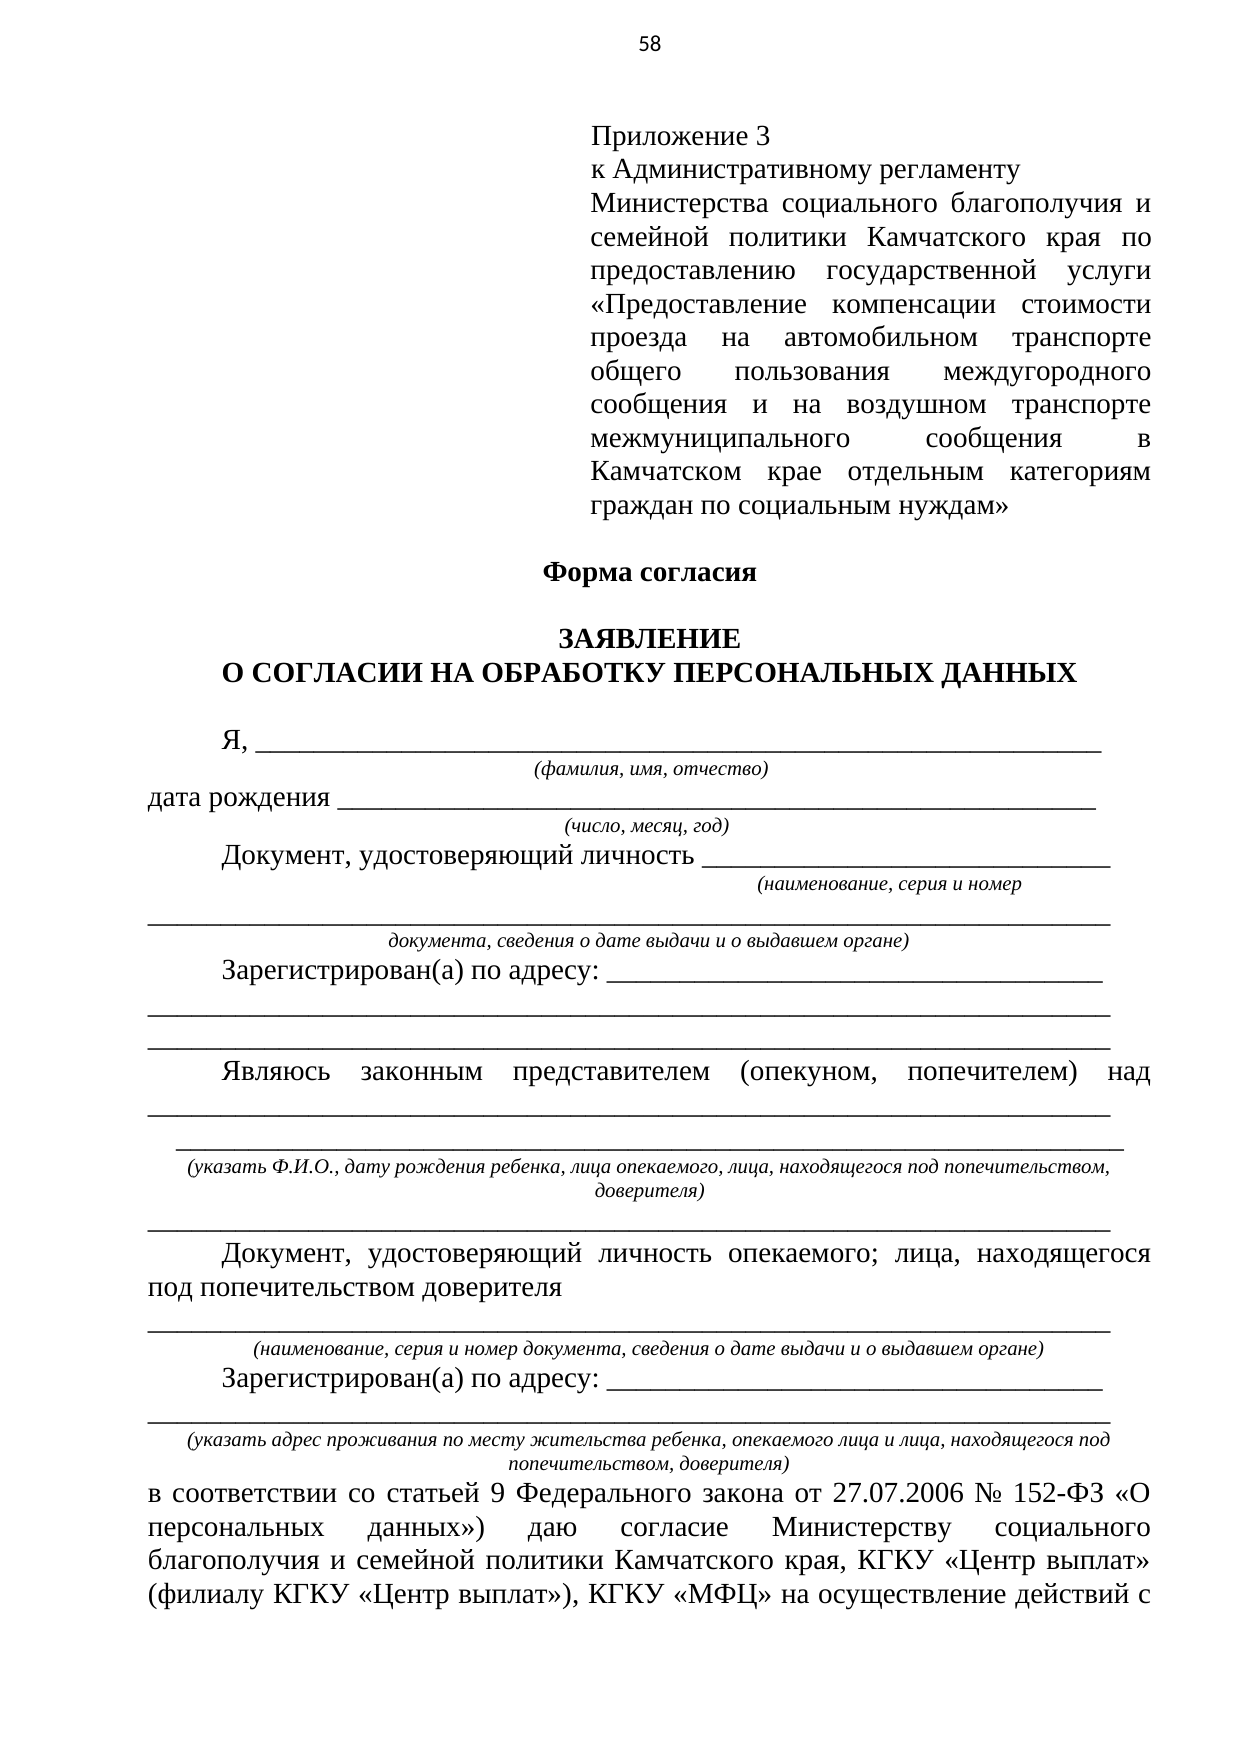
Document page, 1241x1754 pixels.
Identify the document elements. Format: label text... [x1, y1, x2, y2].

text Зарегистрирован(а) по адресу: __________________________________ [148, 952, 1152, 986]
text Я, __________________________________________________________ [148, 722, 1152, 755]
text Приложение 3 [591, 118, 1152, 152]
text О СОГЛАСИИ НА ОБРАБОТКУ ПЕРСОНАЛЬНЫХ ДАННЫХ [148, 655, 1152, 688]
text ЗАЯВЛЕНИЕ [148, 621, 1152, 655]
text (число, месяц, год) [148, 813, 1152, 837]
text __________________________________________________________________ [148, 1202, 1152, 1235]
text Документ, удостоверяющий личность ____________________________ [148, 837, 1152, 871]
text документа, сведения о дате выдачи и о выдавшем органе) [148, 928, 1152, 952]
text __________________________________________________________________ [148, 1019, 1152, 1053]
text _________________________________________________________________ [148, 1120, 1152, 1153]
text __________________________________________________________________ [148, 895, 1152, 928]
text к Административному регламенту [591, 152, 1152, 185]
text Документ, удостоверяющий личность опекаемого; лица, находящегося под попечительством доверителя [148, 1235, 1152, 1302]
text (фамилия, имя, отчество) [148, 755, 1152, 779]
text (указать адрес проживания по месту жительства ребенка, опекаемого лица и лица, находящегося под попечительством, доверителя) [148, 1427, 1152, 1475]
text Форма согласия [148, 554, 1152, 588]
text __________________________________________________________________ [148, 986, 1152, 1019]
text __________________________________________________________________ [148, 1393, 1152, 1427]
text (наименование, серия и номер [148, 871, 1152, 895]
text Министерства социального благополучия и семейной политики Камчатского края по предоставлению государственной услуги «Предоставление компенсации стоимости проезда на автомобильном транспорте общего пользования междугородного сообщения и на воздушном транспорте межмуниципального сообщения в Камчатском крае отдельным категориям граждан по социальным нуждам» [590, 185, 1152, 521]
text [148, 1475, 1152, 1609]
text __________________________________________________________________ [148, 1302, 1152, 1336]
text Являюсь законным представителем (опекуном, попечителем) над __________________________________________________________________ [148, 1053, 1152, 1120]
text Зарегистрирован(а) по адресу: __________________________________ [148, 1360, 1152, 1393]
text (указать Ф.И.О., дату рождения ребенка, лица опекаемого, лица, находящегося под попечительством, доверителя) [148, 1153, 1152, 1202]
text дата рождения ____________________________________________________ [148, 779, 1152, 813]
text (наименование, серия и номер документа, сведения о дате выдачи и о выдавшем органе) [148, 1336, 1152, 1360]
